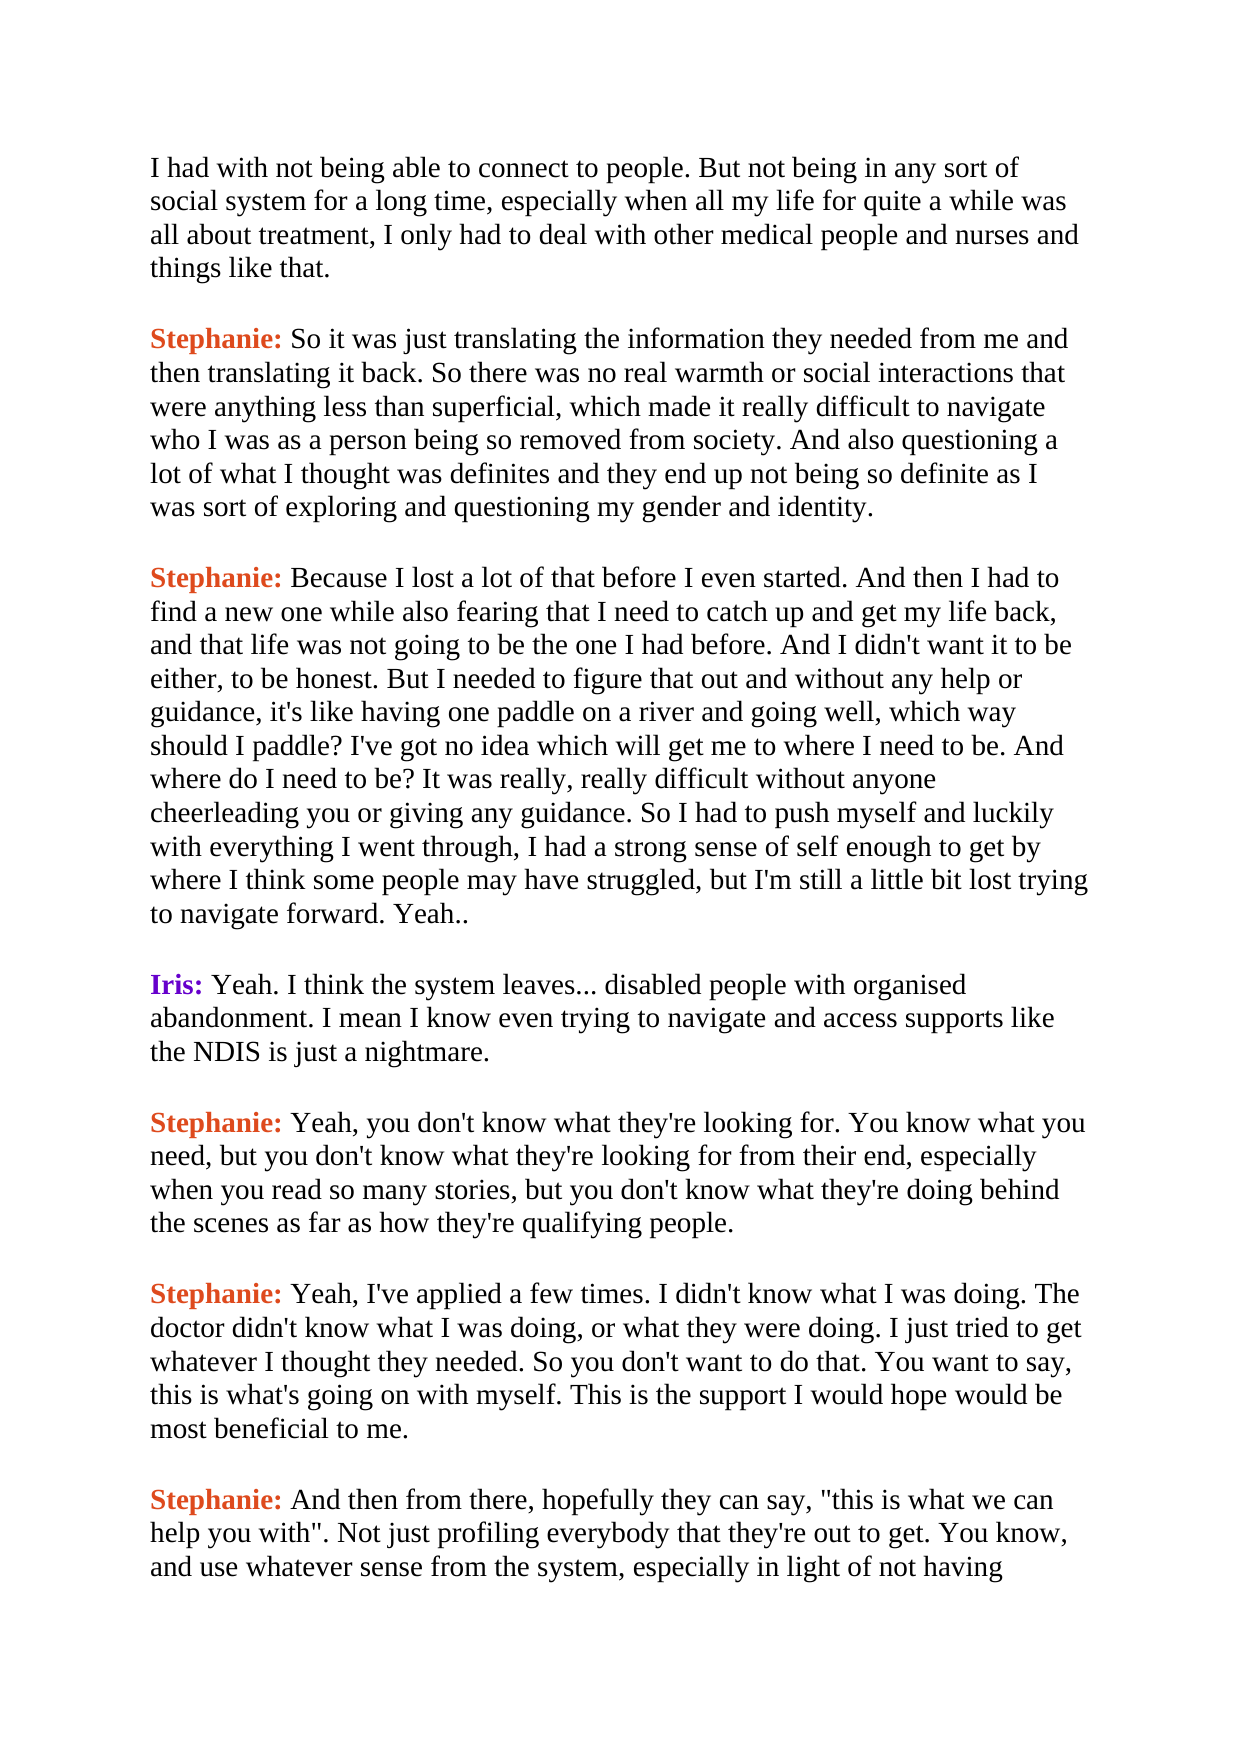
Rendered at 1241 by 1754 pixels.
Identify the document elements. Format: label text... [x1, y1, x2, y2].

text Iris: Yeah. I think the system leaves... disabled people with organised abandonment. I mean I know even trying to navigate and access supports like the NDIS is just a nightmare. [150, 967, 1090, 1067]
text Stephanie: Because I lost a lot of that before I even started. And then I had to find a new one while also fearing that I need to catch up and get my life back, and that life was not going to be the one I had before. And I didn't want it to be either, to be honest. But I needed to figure that out and without any help or guidance, it's like having one paddle on a river and going well, which way should I paddle? I've got no idea which will get me to where I need to be. And where do I need to be? It was really, really difficult without anyone cheerleading you or giving any guidance. So I had to push myself and luckily with everything I went through, I had a strong sense of self enough to get by where I think some people may have struggled, but I'm still a little bit lost trying to navigate forward. Yeah.. [150, 560, 1090, 929]
text Stephanie: Yeah, you don't know what they're looking for. You know what you need, but you don't know what they're looking for from their end, especially when you read so many stories, but you don't know what they're doing behind the scenes as far as how they're qualifying people. [150, 1105, 1090, 1239]
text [150, 150, 1090, 284]
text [150, 1482, 1090, 1582]
text Stephanie: Yeah, I've applied a few times. I didn't know what I was doing. The doctor didn't know what I was doing, or what they were doing. I just tried to get whatever I thought they needed. So you don't want to do that. You want to say, this is what's going on with myself. This is the support I would hope would be most beneficial to me. [150, 1277, 1090, 1444]
text Stephanie: So it was just translating the information they needed from me and then translating it back. So there was no real warmth or social interactions that were anything less than superficial, which made it really difficult to navigate who I was as a person being so removed from society. And also questioning a lot of what I thought was definites and they end up not being so definite as I was sort of exploring and questioning my gender and identity. [150, 322, 1090, 523]
